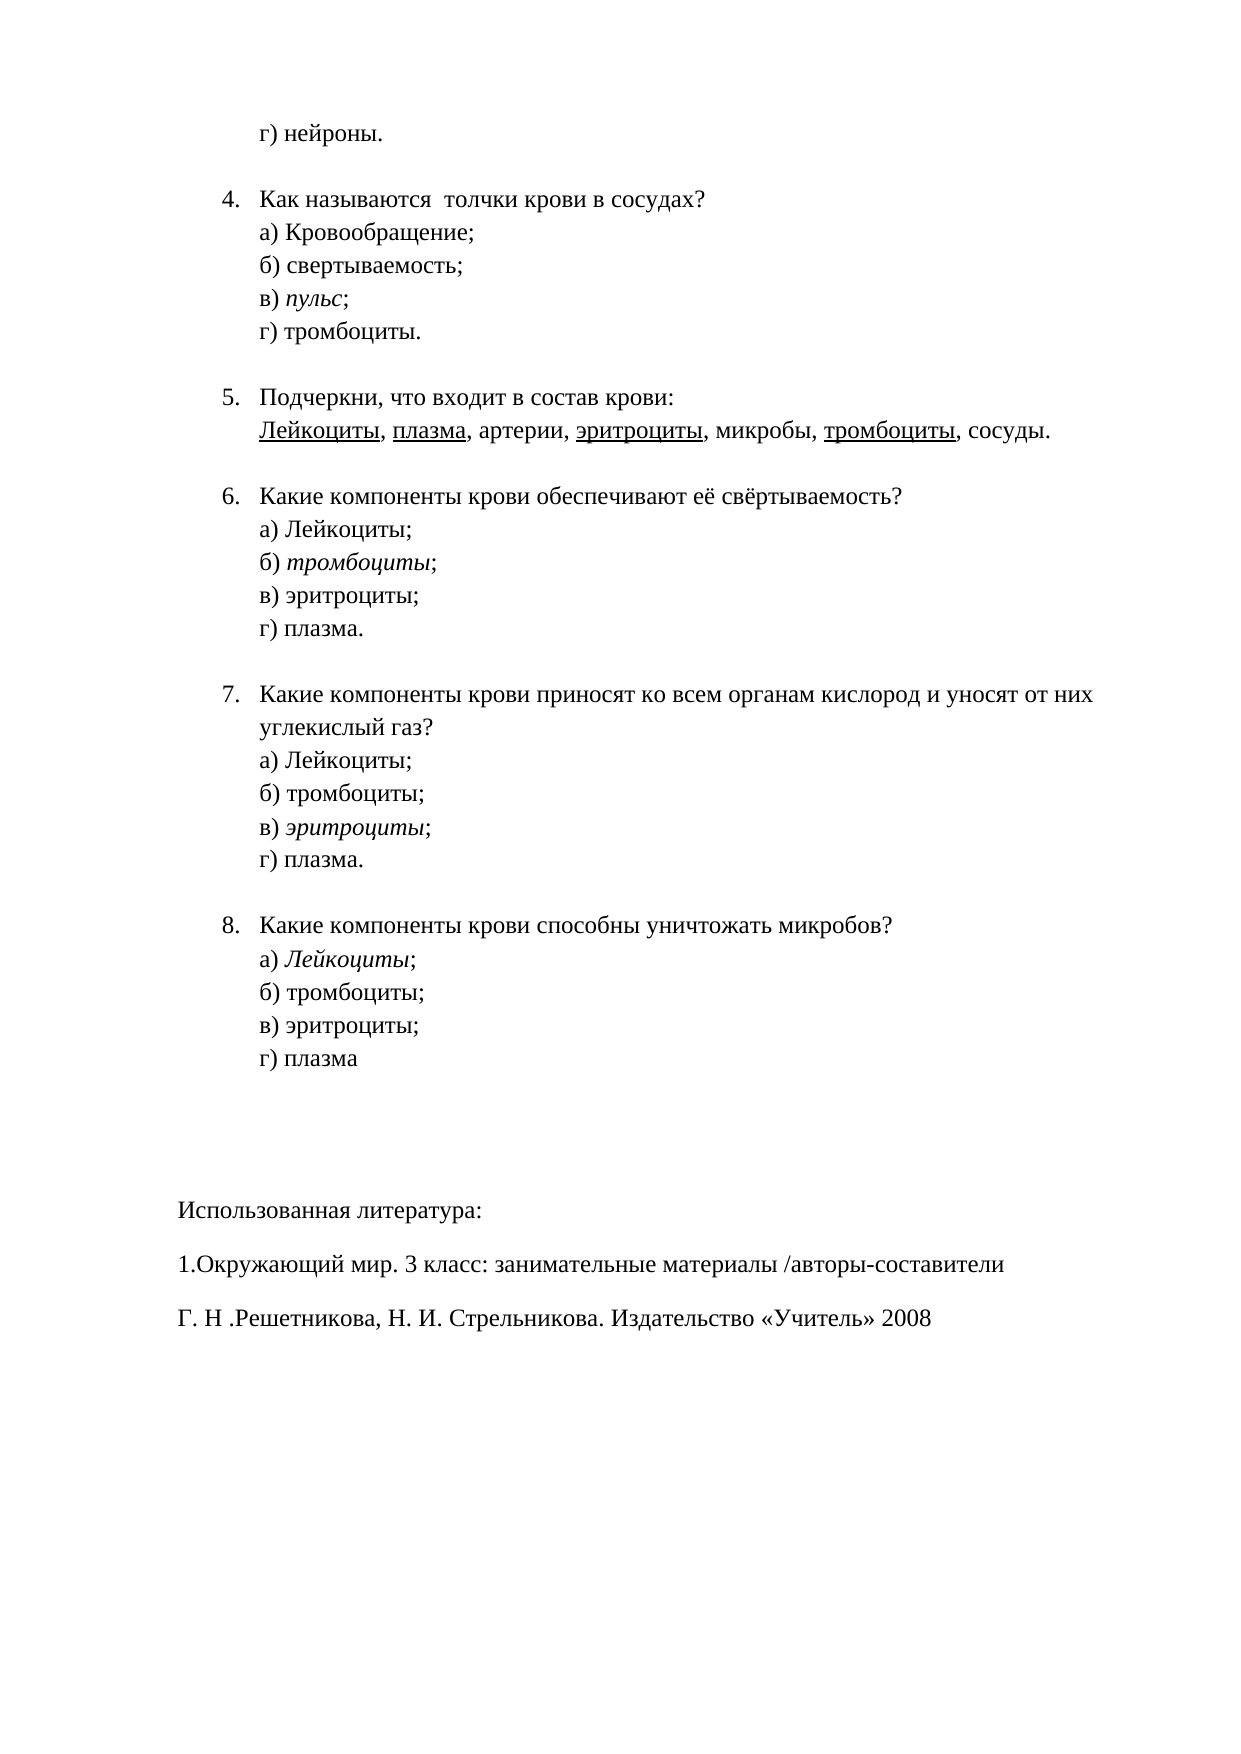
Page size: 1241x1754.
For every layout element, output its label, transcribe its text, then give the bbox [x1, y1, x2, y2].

list г) плазма [259, 1043, 1152, 1071]
text Использованная литература: [177, 1196, 1152, 1224]
list Лейкоциты, плазма, артерии, эритроциты, микробы, тромбоциты, сосуды. [259, 415, 1152, 444]
list Какие компоненты крови приносят ко всем органам кислород и уносят от них углекислый газ? [222, 679, 1152, 741]
list в) эритроциты; [259, 1010, 1152, 1038]
list а) Лейкоциты; [259, 944, 1152, 972]
text 1.Окружающий мир. 3 класс: занимательные материалы /авторы-составители [177, 1249, 1152, 1278]
list Подчеркни, что входит в состав крови: [222, 382, 1152, 411]
list г) нейроны. [259, 118, 1152, 147]
list б) тромбоциты; [259, 547, 1152, 576]
list а) Лейкоциты; [259, 514, 1152, 543]
list а) Лейкоциты; [259, 746, 1152, 774]
list г) плазма. [259, 844, 1152, 873]
list Как называются толчки крови в сосудах? [222, 184, 1152, 213]
list а) Кровообращение; [259, 217, 1152, 246]
list б) тромбоциты; [259, 977, 1152, 1005]
list Какие компоненты крови обеспечивают её свёртываемость? [222, 481, 1152, 510]
list б) свертываемость; [259, 250, 1152, 279]
list Какие компоненты крови способны уничтожать микробов? [222, 911, 1152, 939]
list б) тромбоциты; [259, 778, 1152, 807]
list г) плазма. [259, 613, 1152, 642]
list в) эритроциты; [259, 812, 1152, 840]
list в) эритроциты; [259, 580, 1152, 609]
text Г. Н .Решетникова, Н. И. Стрельникова. Издательство «Учитель» 2008 [177, 1303, 1152, 1332]
list в) пульс; [259, 283, 1152, 312]
list г) тромбоциты. [259, 316, 1152, 345]
